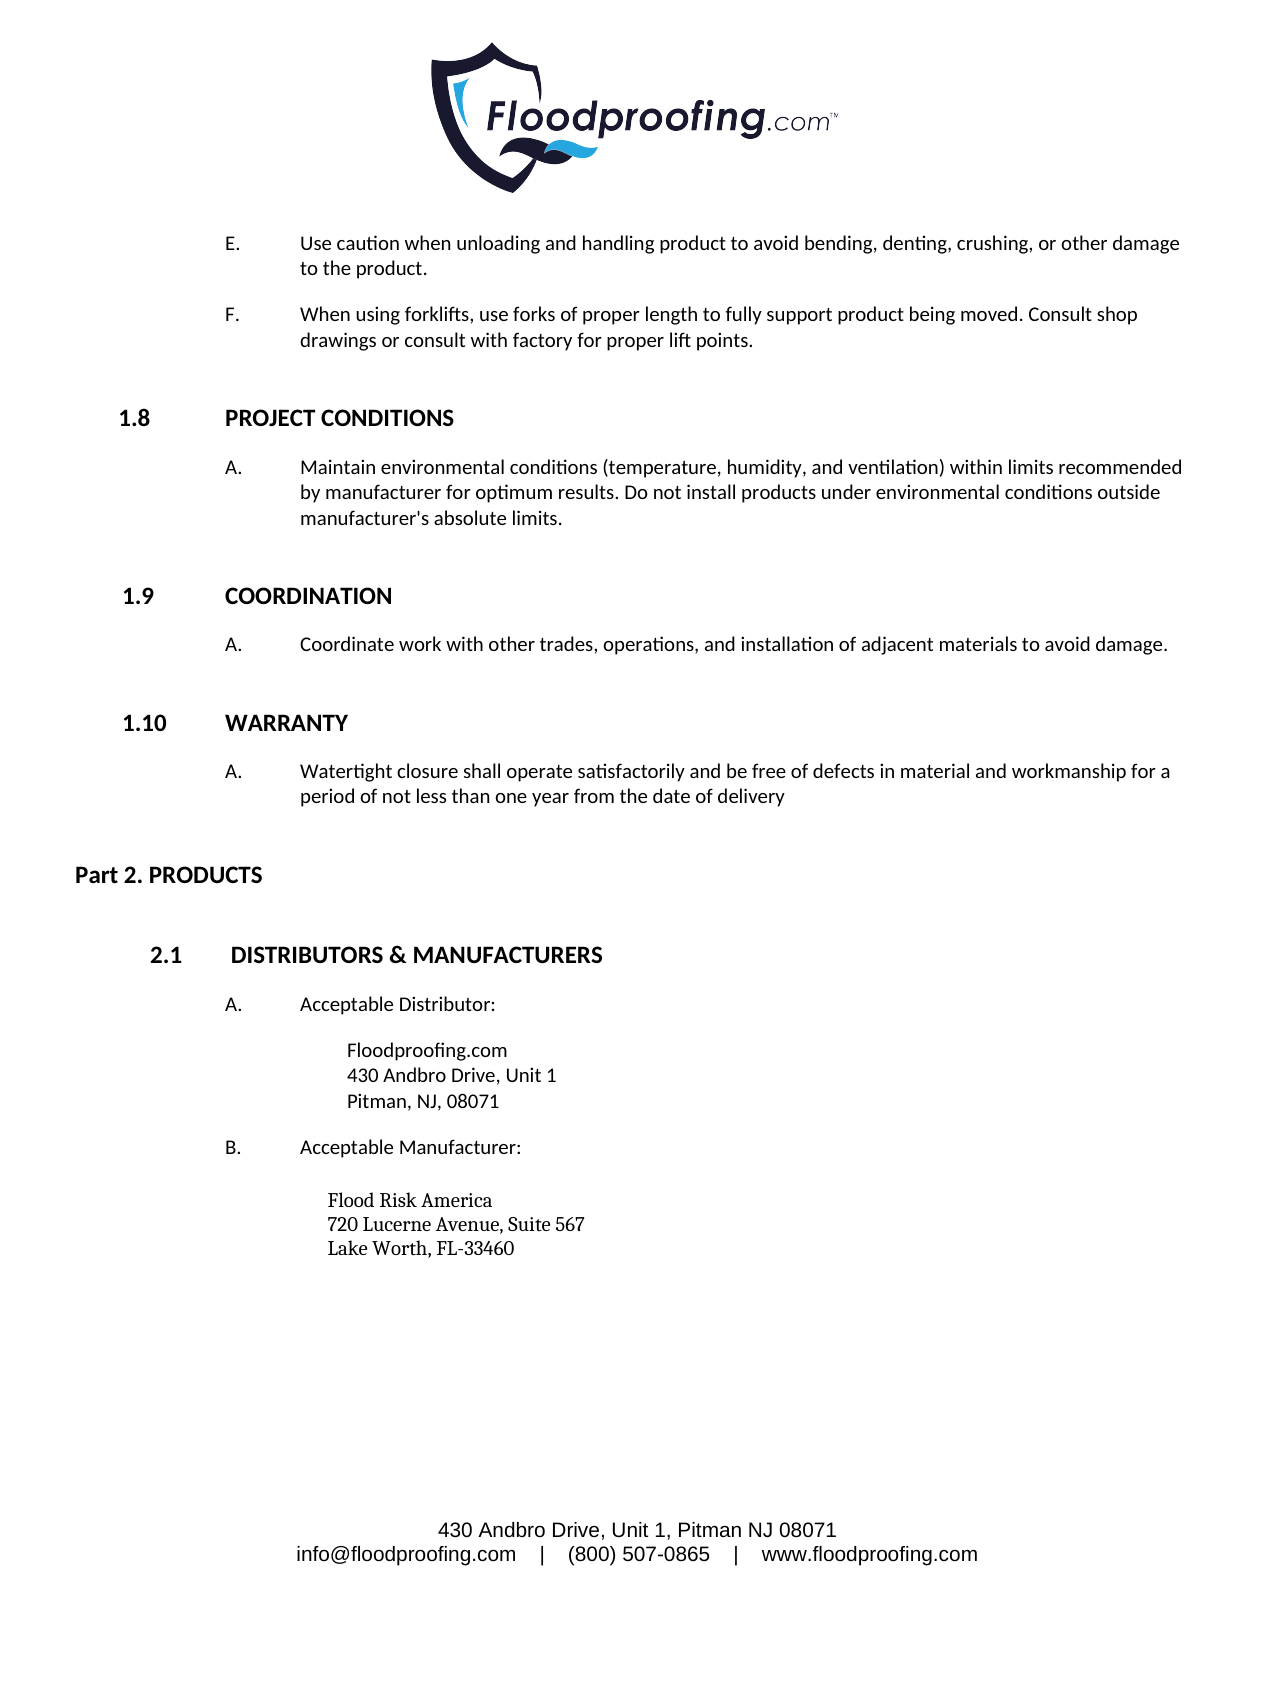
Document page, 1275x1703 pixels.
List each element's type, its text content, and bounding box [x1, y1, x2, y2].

subtitle Coordinate work with other trades, operations, and installation of adjacent materials to avoid damage. [225, 631, 1200, 657]
subtitle Floodproofing.com 430 Andbro Drive, Unit 1 Pitman, NJ, 08071 [347, 1037, 1200, 1113]
subtitle 1.10 WARRANTY [75, 707, 1200, 737]
subtitle Acceptable Distributor: [225, 991, 1200, 1016]
subtitle Acceptable Manufacturer: [225, 1134, 1200, 1160]
subtitle Part 2. PRODUCTS [75, 859, 1200, 889]
subtitle 1.9 COORDINATION [75, 580, 1200, 611]
picture [431, 42, 839, 193]
subtitle Maintain environmental conditions (temperature, humidity, and ventilation) within limits recommended by manufacturer for optimum results. Do not install products under environmental conditions outside manufacturer's absolute limits. [225, 454, 1200, 530]
subtitle 2.1 DISTRIBUTORS & MANUFACTURERS [75, 939, 1200, 970]
subtitle Use caution when unloading and handling product to avoid bending, denting, crushing, or other damage to the product. [225, 230, 1200, 281]
subtitle 1.8 PROJECT CONDITIONS [75, 402, 1200, 433]
text 720 Lucerne Avenue, Suite 567 Lake Worth, FL-33460 [300, 1212, 1200, 1260]
text Flood Risk America [300, 1188, 1200, 1212]
subtitle When using forklifts, use forks of proper length to fully support product being moved. Consult shop drawings or consult with factory for proper lift points. [225, 302, 1200, 352]
subtitle Watertight closure shall operate satisfactorily and be free of defects in material and workmanship for a period of not less than one year from the date of delivery [225, 758, 1200, 809]
